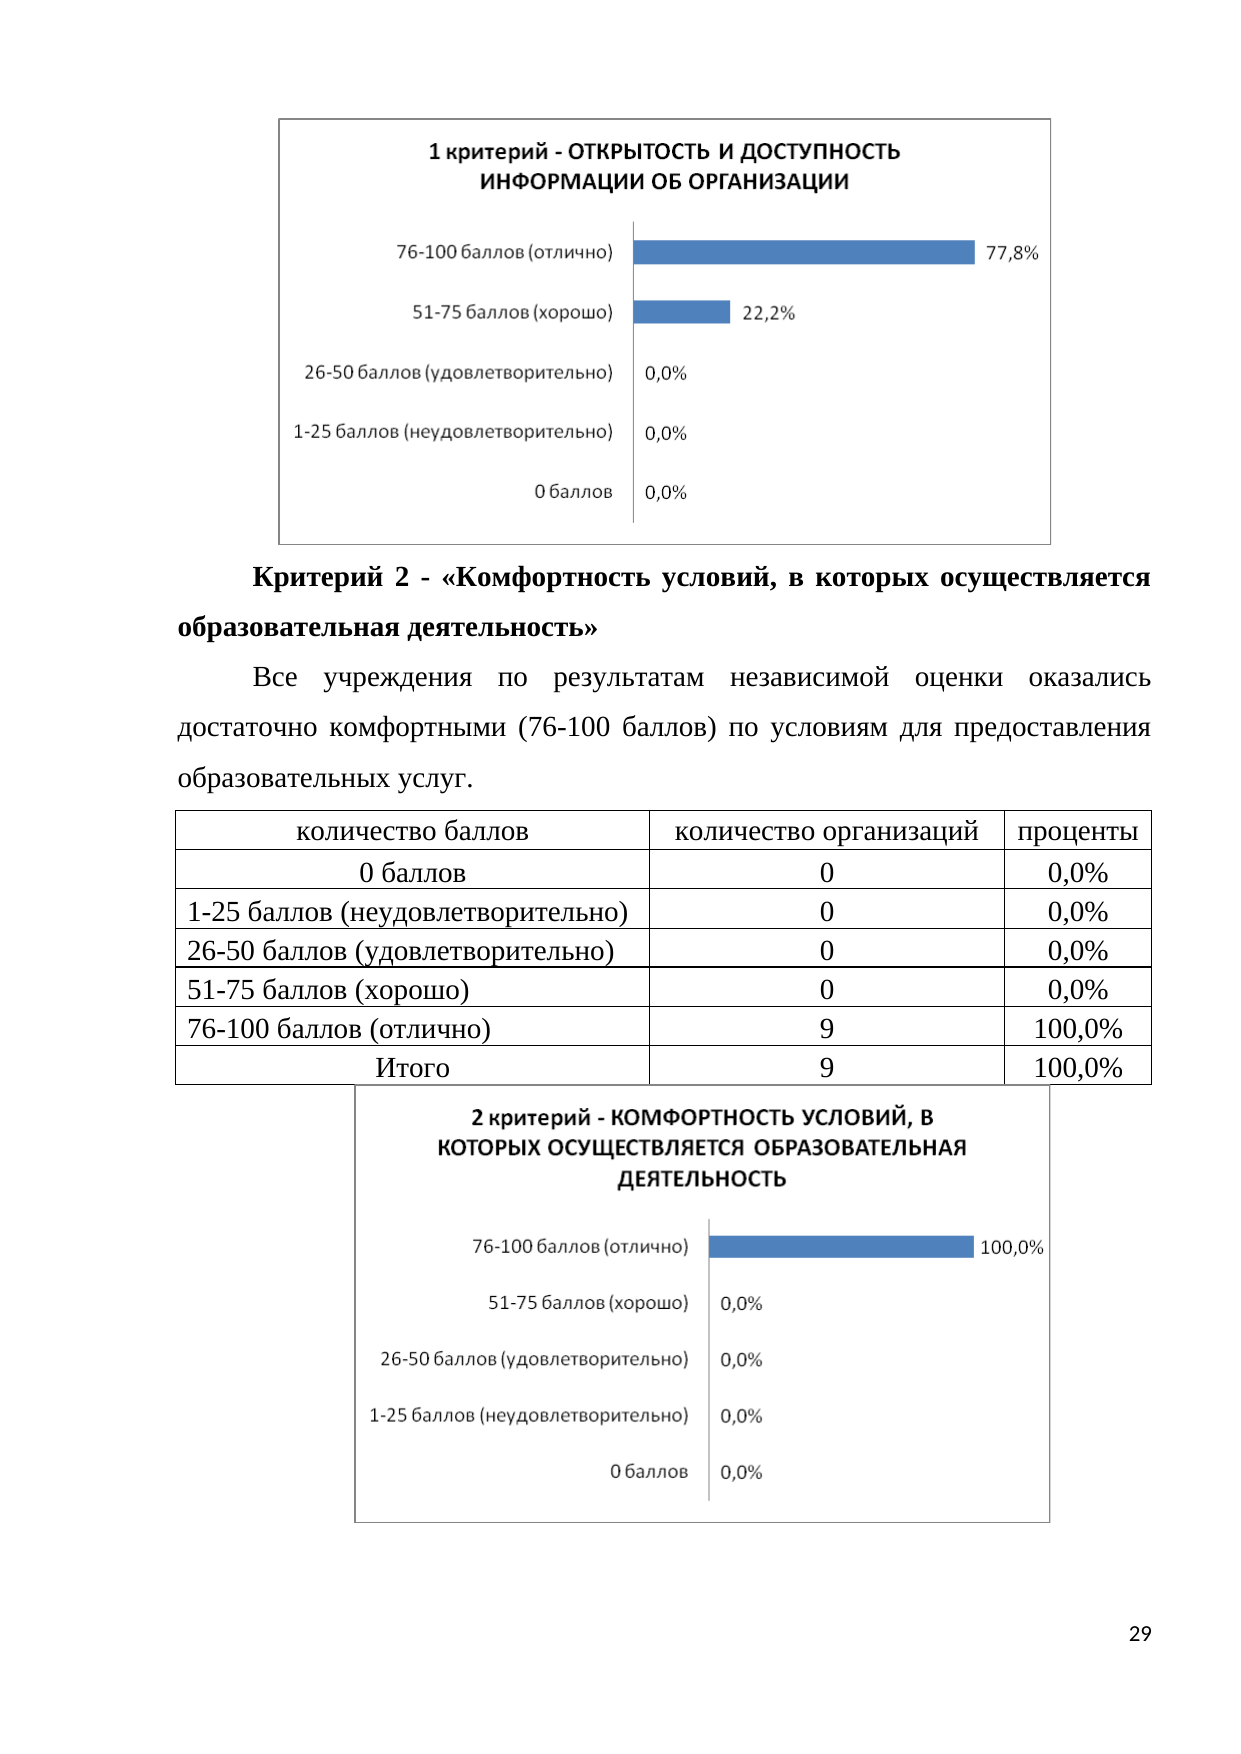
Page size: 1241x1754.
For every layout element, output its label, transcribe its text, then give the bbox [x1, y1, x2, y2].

table_cell 0,0% [1005, 889, 1151, 927]
table_cell 0 [650, 889, 1004, 927]
table_cell 100,0% [1005, 1007, 1151, 1044]
table_cell 0,0% [1005, 850, 1151, 888]
list Все учреждения по результатам независимой оценки оказались достаточно комфортными (76-100 баллов) по условиям для предоставления образовательных услуг. [177, 659, 1152, 793]
table_header проценты [1005, 811, 1151, 849]
table_cell 100,0% [1005, 1046, 1151, 1084]
table_cell 9 [650, 1007, 1004, 1044]
table_cell 26-50 баллов (удовлетворительно) [176, 929, 649, 966]
table_cell 51-75 баллов (хорошо) [176, 968, 649, 1006]
table_cell Итого [176, 1046, 649, 1084]
table_cell 0,0% [1005, 968, 1151, 1006]
table_cell 0 [650, 968, 1004, 1006]
table_cell 0,0% [1005, 929, 1151, 966]
table_cell 0 баллов [176, 850, 649, 888]
table_header количество баллов [176, 811, 649, 849]
picture [277, 118, 1052, 545]
list Критерий 2 - «Комфортность условий, в которых осуществляется образовательная деятельность» [177, 559, 1152, 642]
table_header количество организаций [650, 811, 1004, 849]
table_cell 0 [650, 929, 1004, 966]
table_cell 1-25 баллов (неудовлетворительно) [176, 889, 649, 927]
table_cell 0 [650, 850, 1004, 888]
table_cell 76-100 баллов (отлично) [176, 1007, 649, 1044]
picture [353, 1084, 1051, 1523]
table_cell 9 [650, 1046, 1004, 1084]
